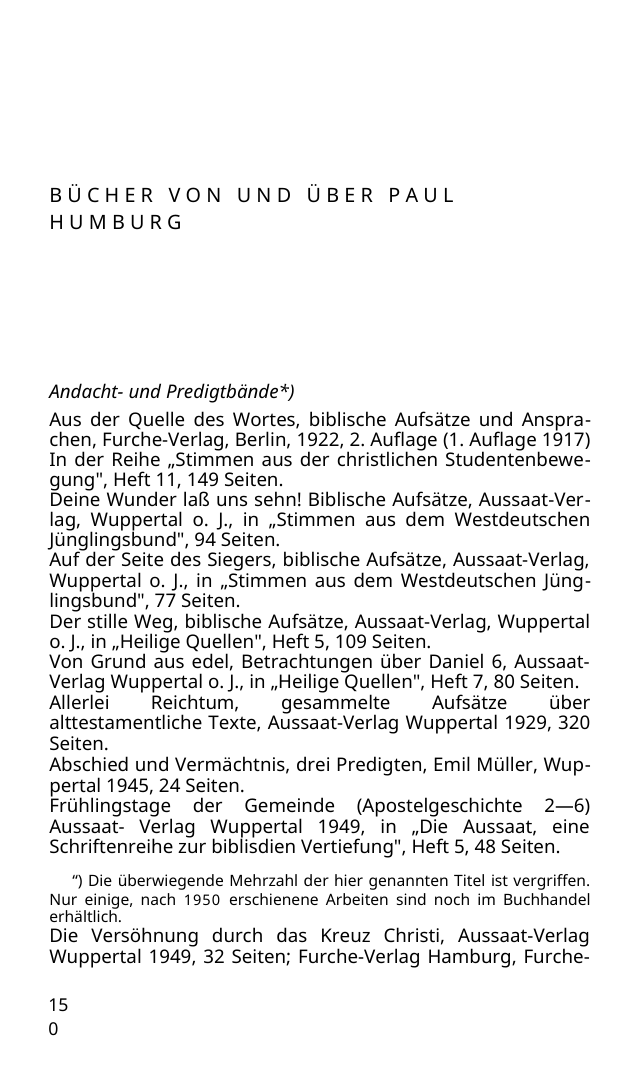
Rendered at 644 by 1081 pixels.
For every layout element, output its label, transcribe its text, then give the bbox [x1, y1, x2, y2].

text Allerlei Reichtum, gesammelte Aufsätze über alttestamentliche Texte, Aussaat-Verlag Wuppertal 1929, 320 Seiten. [49, 693, 591, 754]
text Die Versöhnung durch das Kreuz Christi, Aussaat-Verlag Wuppertal 1949, 32 Seiten; Furche-Verlag Hamburg, Furche- Bücherei 131, 48 Seiten. [49, 927, 591, 968]
text “) Die überwiegende Mehrzahl der hier genannten Titel ist vergriffen. Nur einige, nach 1950 erschienene Arbeiten sind noch im Buchhandel erhältlich. [49, 872, 591, 927]
text Auf der Seite des Siegers, biblische Aufsätze, Aussaat-Verlag, Wuppertal o. J., in „Stimmen aus dem Westdeutschen Jünglingsbund", 77 Seiten. [49, 550, 591, 612]
text Abschied und Vermächtnis, drei Predigten, Emil Müller, Wuppertal 1945, 24 Seiten. [49, 754, 591, 796]
text Frühlingstage der Gemeinde (Apostelgeschichte 2—6) Aussaat- Verlag Wuppertal 1949, in „Die Aussaat, eine Schriftenreihe zur biblisdien Vertiefung", Heft 5, 48 Seiten. [49, 796, 591, 858]
text Aus der Quelle des Wortes, biblische Aufsätze und Ansprachen, Furche-Verlag, Berlin, 1922, 2. Auflage (1. Auflage 1917) In der Reihe „Stimmen aus der christlichen Studentenbewegung", Heft 11, 149 Seiten. [49, 410, 591, 490]
text Andacht- und Predigtbände*) [49, 383, 591, 402]
text Deine Wunder laß uns sehn! Biblische Aufsätze, Aussaat-Verlag, Wuppertal o. J., in „Stimmen aus dem Westdeutschen Jünglingsbund", 94 Seiten. [49, 490, 591, 550]
text Von Grund aus edel, Betrachtungen über Daniel 6, Aussaat- Verlag Wuppertal o. J., in „Heilige Quellen", Heft 7, 80 Seiten. [49, 653, 591, 693]
text Der stille Weg, biblische Aufsätze, Aussaat-Verlag, Wuppertal o. J., in „Heilige Quellen", Heft 5, 109 Seiten. [49, 612, 591, 653]
